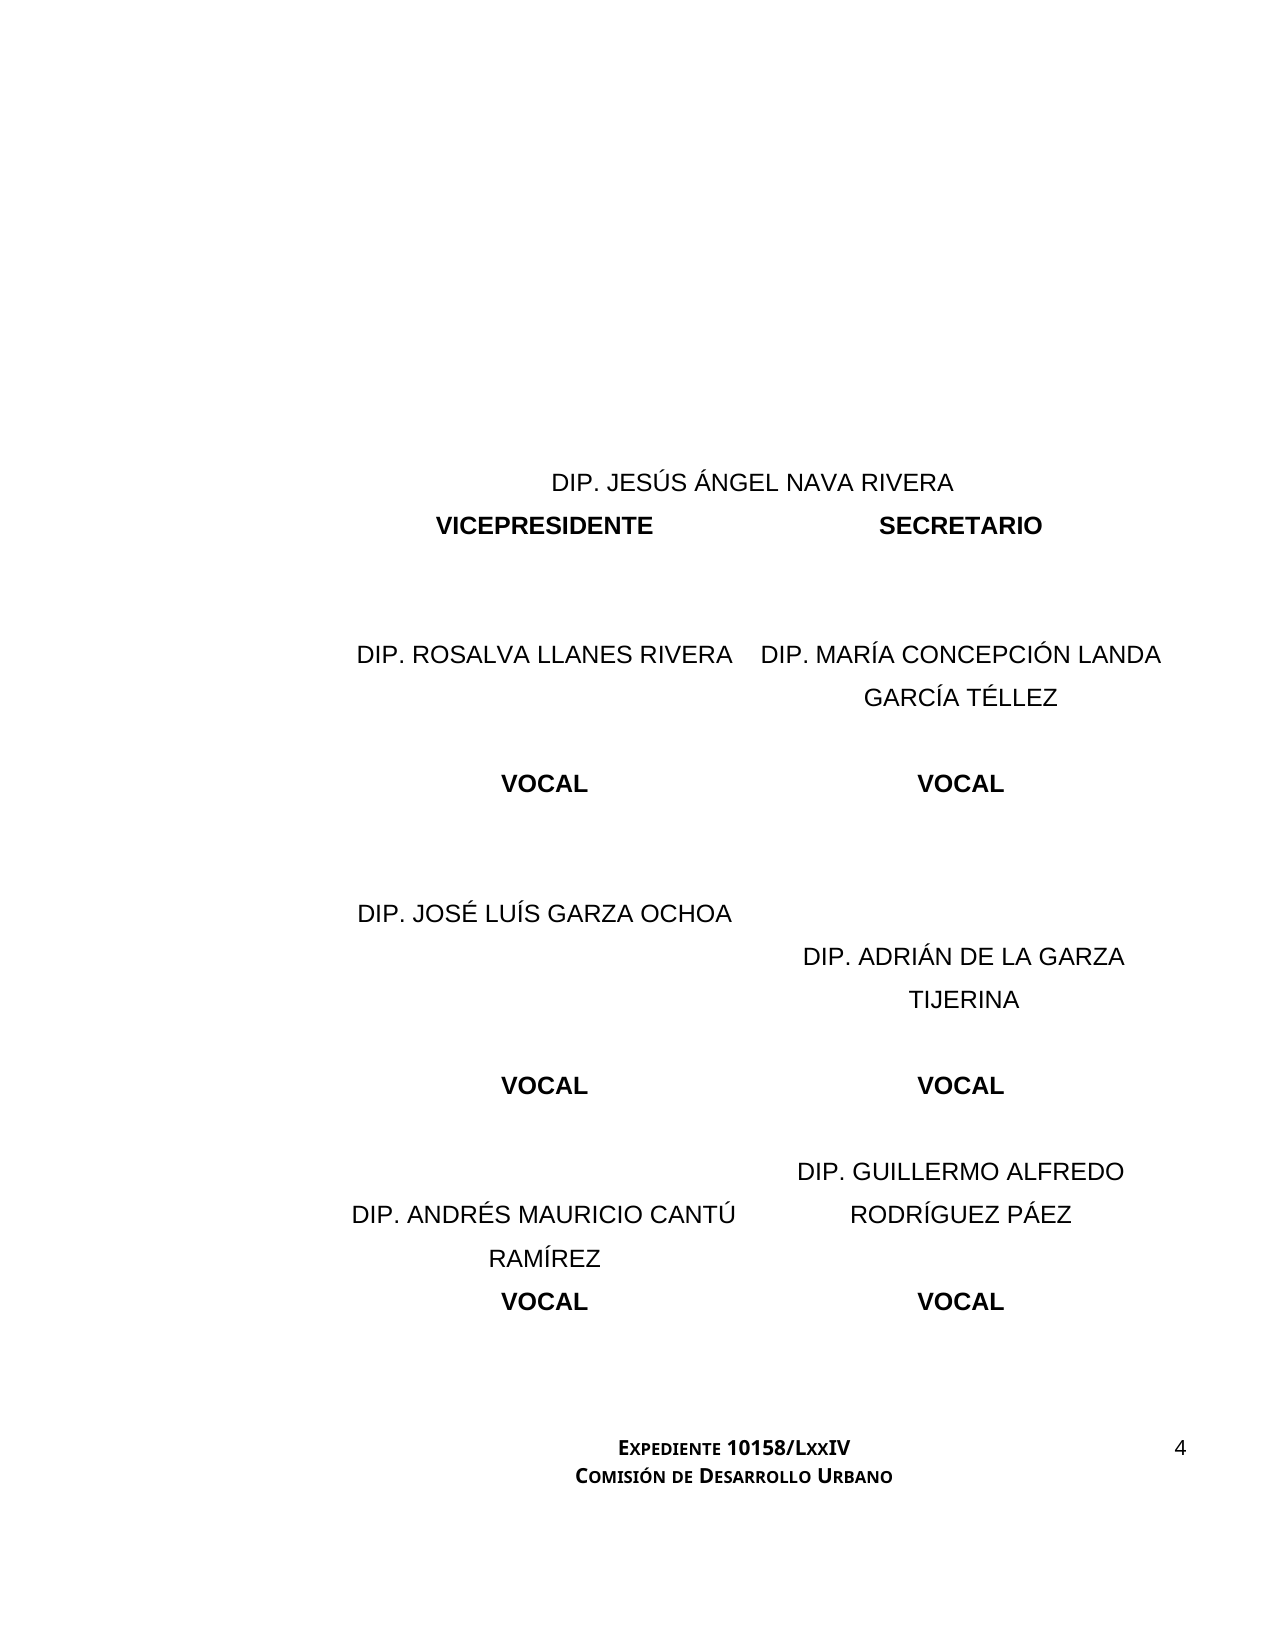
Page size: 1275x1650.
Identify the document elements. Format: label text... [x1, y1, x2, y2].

text DIP. JESÚS ÁNGEL NAVA RIVERA [319, 468, 1186, 496]
table_cell VOCAL DIP. ANDRÉS MAURICIO CANTÚ RAMÍREZ [336, 1028, 753, 1287]
table_header VICEPRESIDENTE DIP. ROSALVA LLANES RIVERA [336, 511, 753, 726]
table_cell VOCAL DIP. GUILLERMO ALFREDO RODRÍGUEZ PÁEZ [753, 1028, 1169, 1287]
table_cell VOCAL DIP. JOSÉ LUÍS GARZA OCHOA [336, 726, 753, 1028]
table_cell VOCAL DIP. ADRIÁN DE LA GARZA TIJERINA [753, 726, 1169, 1028]
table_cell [753, 1287, 1169, 1416]
table_header SECRETARIO DIP. MARÍA CONCEPCIÓN LANDA GARCÍA TÉLLEZ [753, 511, 1169, 726]
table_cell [336, 1287, 753, 1416]
